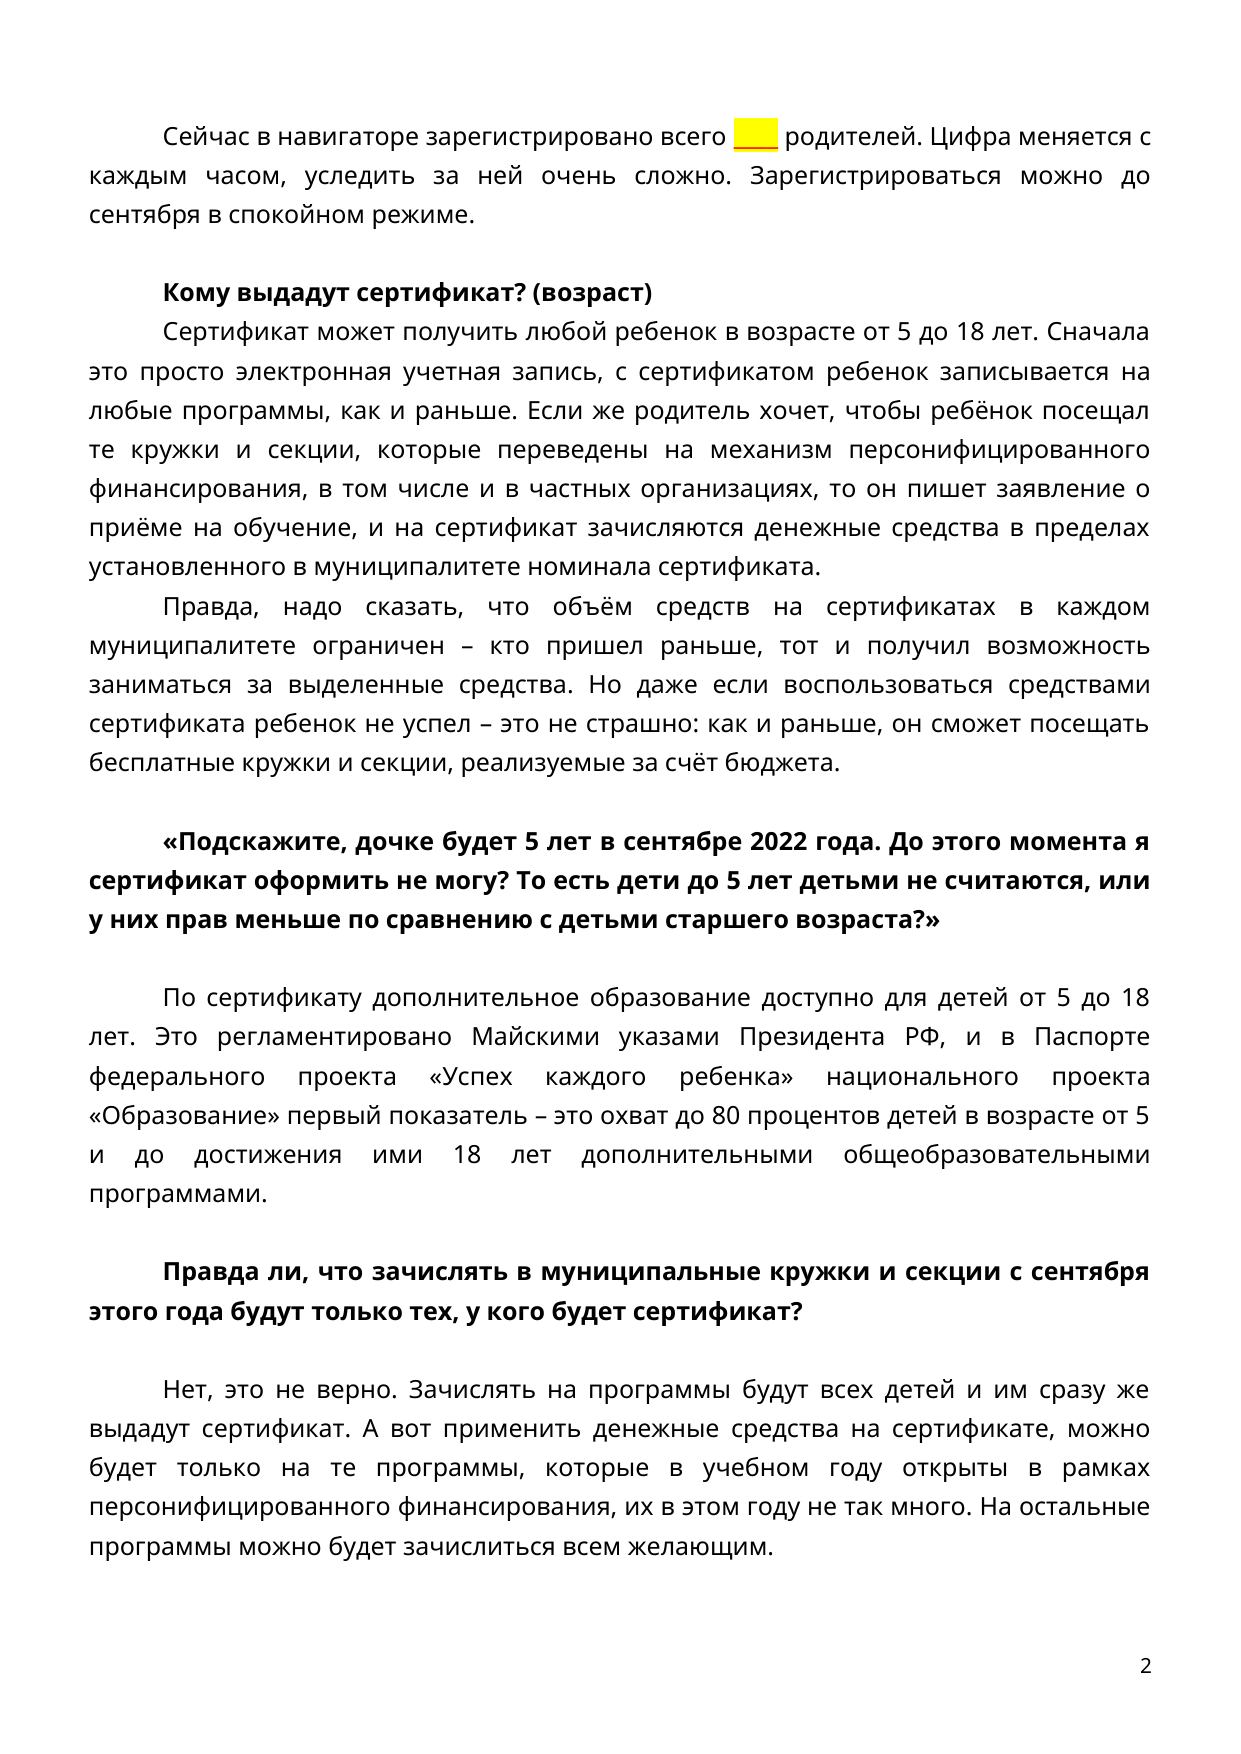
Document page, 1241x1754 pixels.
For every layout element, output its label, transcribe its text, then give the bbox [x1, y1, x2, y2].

text Правда, надо сказать, что объём средств на сертификатах в каждом муниципалитете ограничен – кто пришел раньше, тот и получил возможность заниматься за выделенные средства. Но даже если воспользоваться средствами сертификата ребенок не успел – это не страшно: как и раньше, он сможет посещать бесплатные кружки и секции, реализуемые за счёт бюджета. [89, 588, 1152, 779]
text Сертификат может получить любой ребенок в возрасте от 5 до 18 лет. Сначала это просто электронная учетная запись, с сертификатом ребенок записывается на любые программы, как и раньше. Если же родитель хочет, чтобы ребёнок посещал те кружки и секции, которые переведены на механизм персонифицированного финансирования, в том числе и в частных организациях, то он пишет заявление о приёме на обучение, и на сертификат зачисляются денежные средства в пределах установленного в муниципалитете номинала сертификата. [89, 314, 1152, 583]
text Кому выдадут сертификат? (возраст) [89, 275, 1152, 309]
text По сертификату дополнительное образование доступно для детей от 5 до 18 лет. Это регламентировано Майскими указами Президента РФ, и в Паспорте федерального проекта «Успех каждого ребенка» национального проекта «Образование» первый показатель – это охват до 80 процентов детей в возрасте от 5 и до достижения ими 18 лет дополнительными общеобразовательными программами. [89, 980, 1152, 1210]
text «Подскажите, дочке будет 5 лет в сентябре 2022 года. До этого момента я сертификат оформить не могу? То есть дети до 5 лет детьми не считаются, или у них прав меньше по сравнению с детьми старшего возраста?» [89, 823, 1152, 936]
text Сейчас в навигаторе зарегистрировано всего ____ родителей. Цифра меняется с каждым часом, уследить за ней очень сложно. Зарегистрироваться можно до сентября в спокойном режиме. [89, 118, 1152, 231]
text Нет, это не верно. Зачислять на программы будут всех детей и им сразу же выдадут сертификат. А вот применить денежные средства на сертификате, можно будет только на те программы, которые в учебном году открыты в рамках персонифицированного финансирования, их в этом году не так много. На остальные программы можно будет зачислиться всем желающим. [89, 1371, 1152, 1562]
text Правда ли, что зачислять в муниципальные кружки и секции с сентября этого года будут только тех, у кого будет сертификат? [89, 1254, 1152, 1327]
